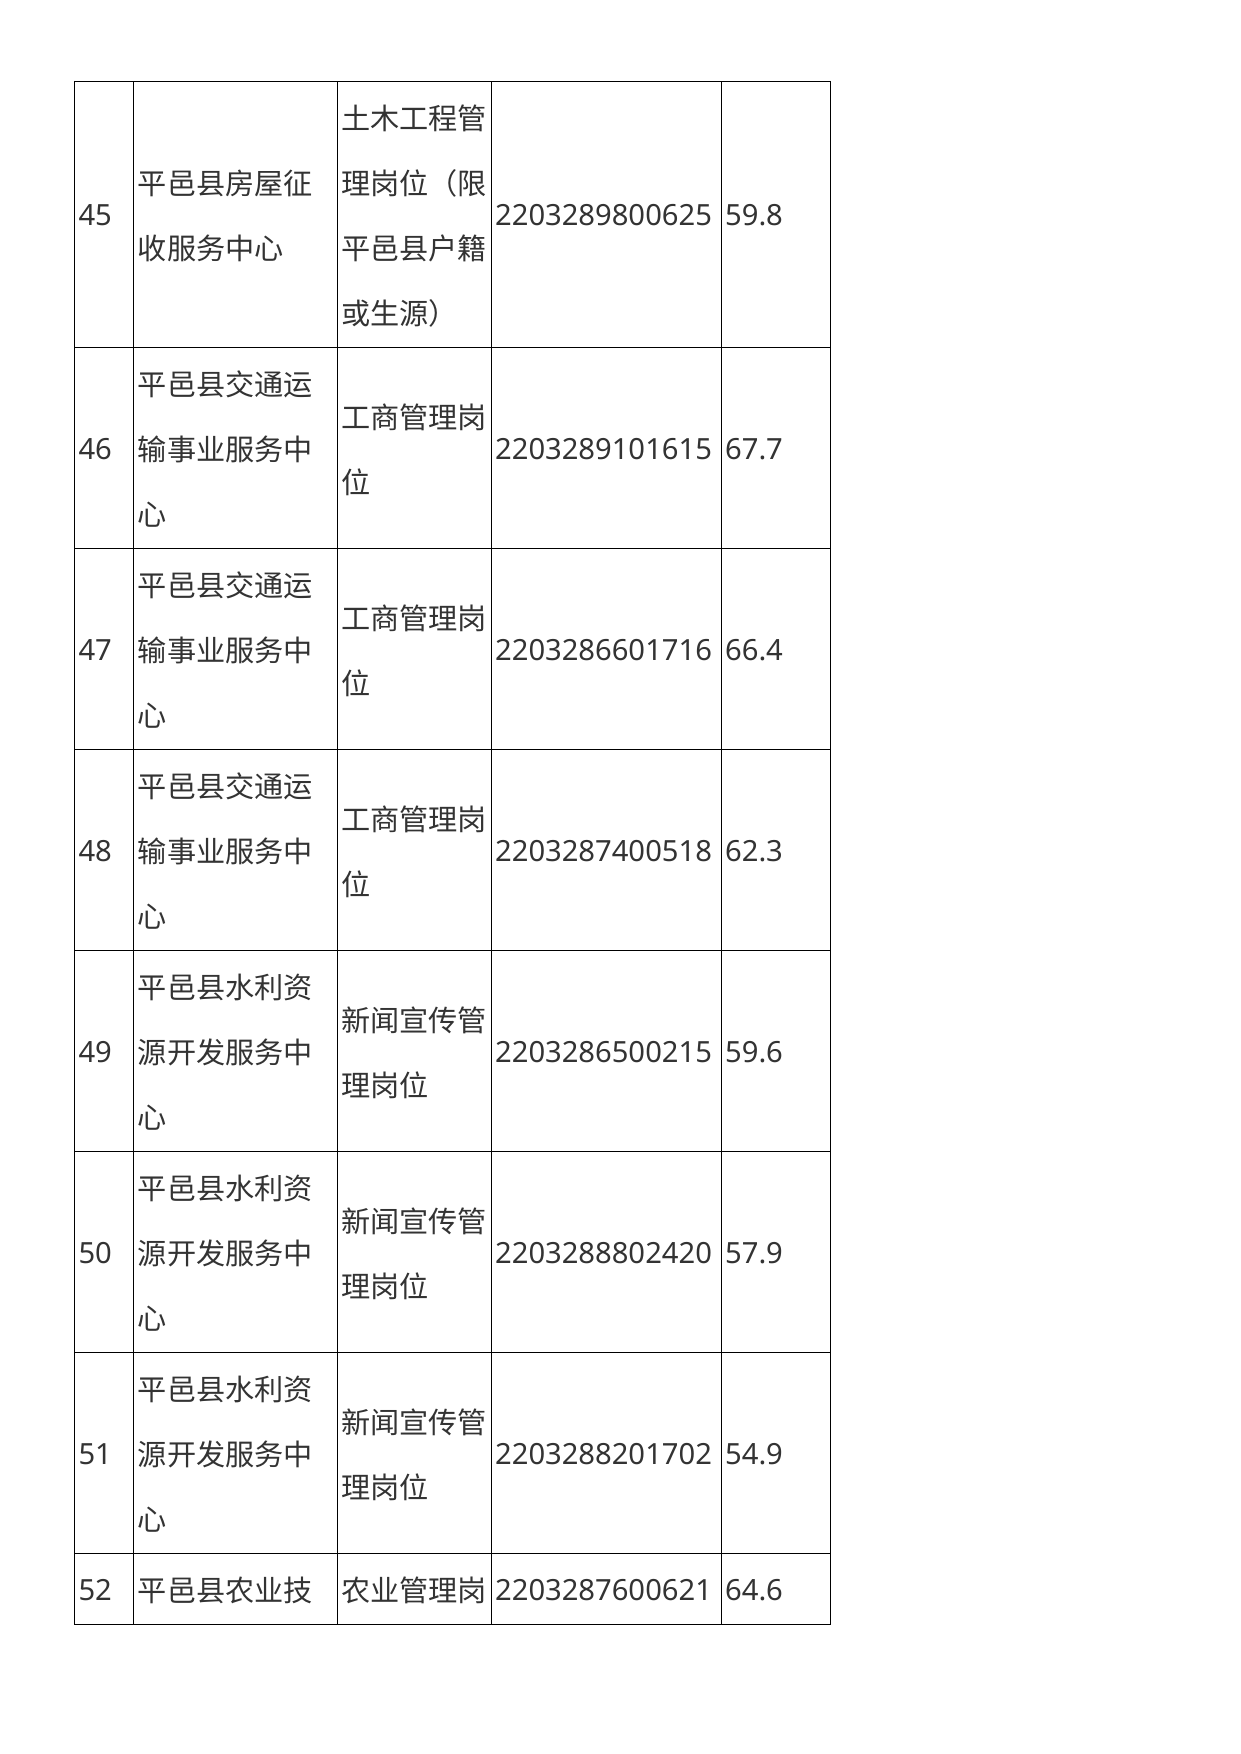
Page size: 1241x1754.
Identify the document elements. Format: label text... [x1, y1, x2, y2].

table_cell 工商管理岗位 [338, 750, 491, 950]
table_cell 2203286601716 [492, 549, 721, 749]
table_cell 农业管理岗位 [338, 1554, 491, 1624]
table_cell 62.3 [722, 750, 830, 950]
table_cell 47 [75, 549, 133, 749]
table_cell 平邑县水利资源开发服务中心 [134, 1353, 337, 1553]
table_cell 工商管理岗位 [338, 348, 491, 548]
table_cell 工商管理岗位 [338, 549, 491, 749]
table_cell 57.9 [722, 1152, 830, 1352]
table_cell 45 [75, 82, 133, 347]
table_cell 新闻宣传管理岗位 [338, 951, 491, 1151]
table_cell 土木工程管理岗位（限平邑县户籍或生源） [338, 82, 491, 347]
table_cell 54.9 [722, 1353, 830, 1553]
table_cell 2203289800625 [492, 82, 721, 347]
table_cell 2203287600621 [492, 1554, 721, 1624]
table_cell 新闻宣传管理岗位 [338, 1353, 491, 1553]
table_cell 平邑县交通运输事业服务中心 [134, 750, 337, 950]
table_cell 平邑县交通运输事业服务中心 [134, 549, 337, 749]
table_cell 2203289101615 [492, 348, 721, 548]
table_cell 51 [75, 1353, 133, 1553]
table_cell 52 [75, 1554, 133, 1624]
table_cell 2203286500215 [492, 951, 721, 1151]
table_cell 59.6 [722, 951, 830, 1151]
table_cell 66.4 [722, 549, 830, 749]
table_cell 64.6 [722, 1554, 830, 1624]
table_cell 平邑县水利资源开发服务中心 [134, 1152, 337, 1352]
table_cell 2203288201702 [492, 1353, 721, 1553]
table_cell 新闻宣传管理岗位 [338, 1152, 491, 1352]
table_cell 67.7 [722, 348, 830, 548]
table_cell 平邑县农业技术推广中心 [134, 1554, 337, 1624]
table_cell 50 [75, 1152, 133, 1352]
table_cell 平邑县交通运输事业服务中心 [134, 348, 337, 548]
table_cell 59.8 [722, 82, 830, 347]
table_cell 49 [75, 951, 133, 1151]
table_cell 2203287400518 [492, 750, 721, 950]
table_cell 平邑县水利资源开发服务中心 [134, 951, 337, 1151]
table_cell 平邑县房屋征收服务中心 [134, 82, 337, 347]
table_cell 48 [75, 750, 133, 950]
table_cell 2203288802420 [492, 1152, 721, 1352]
table_cell 46 [75, 348, 133, 548]
